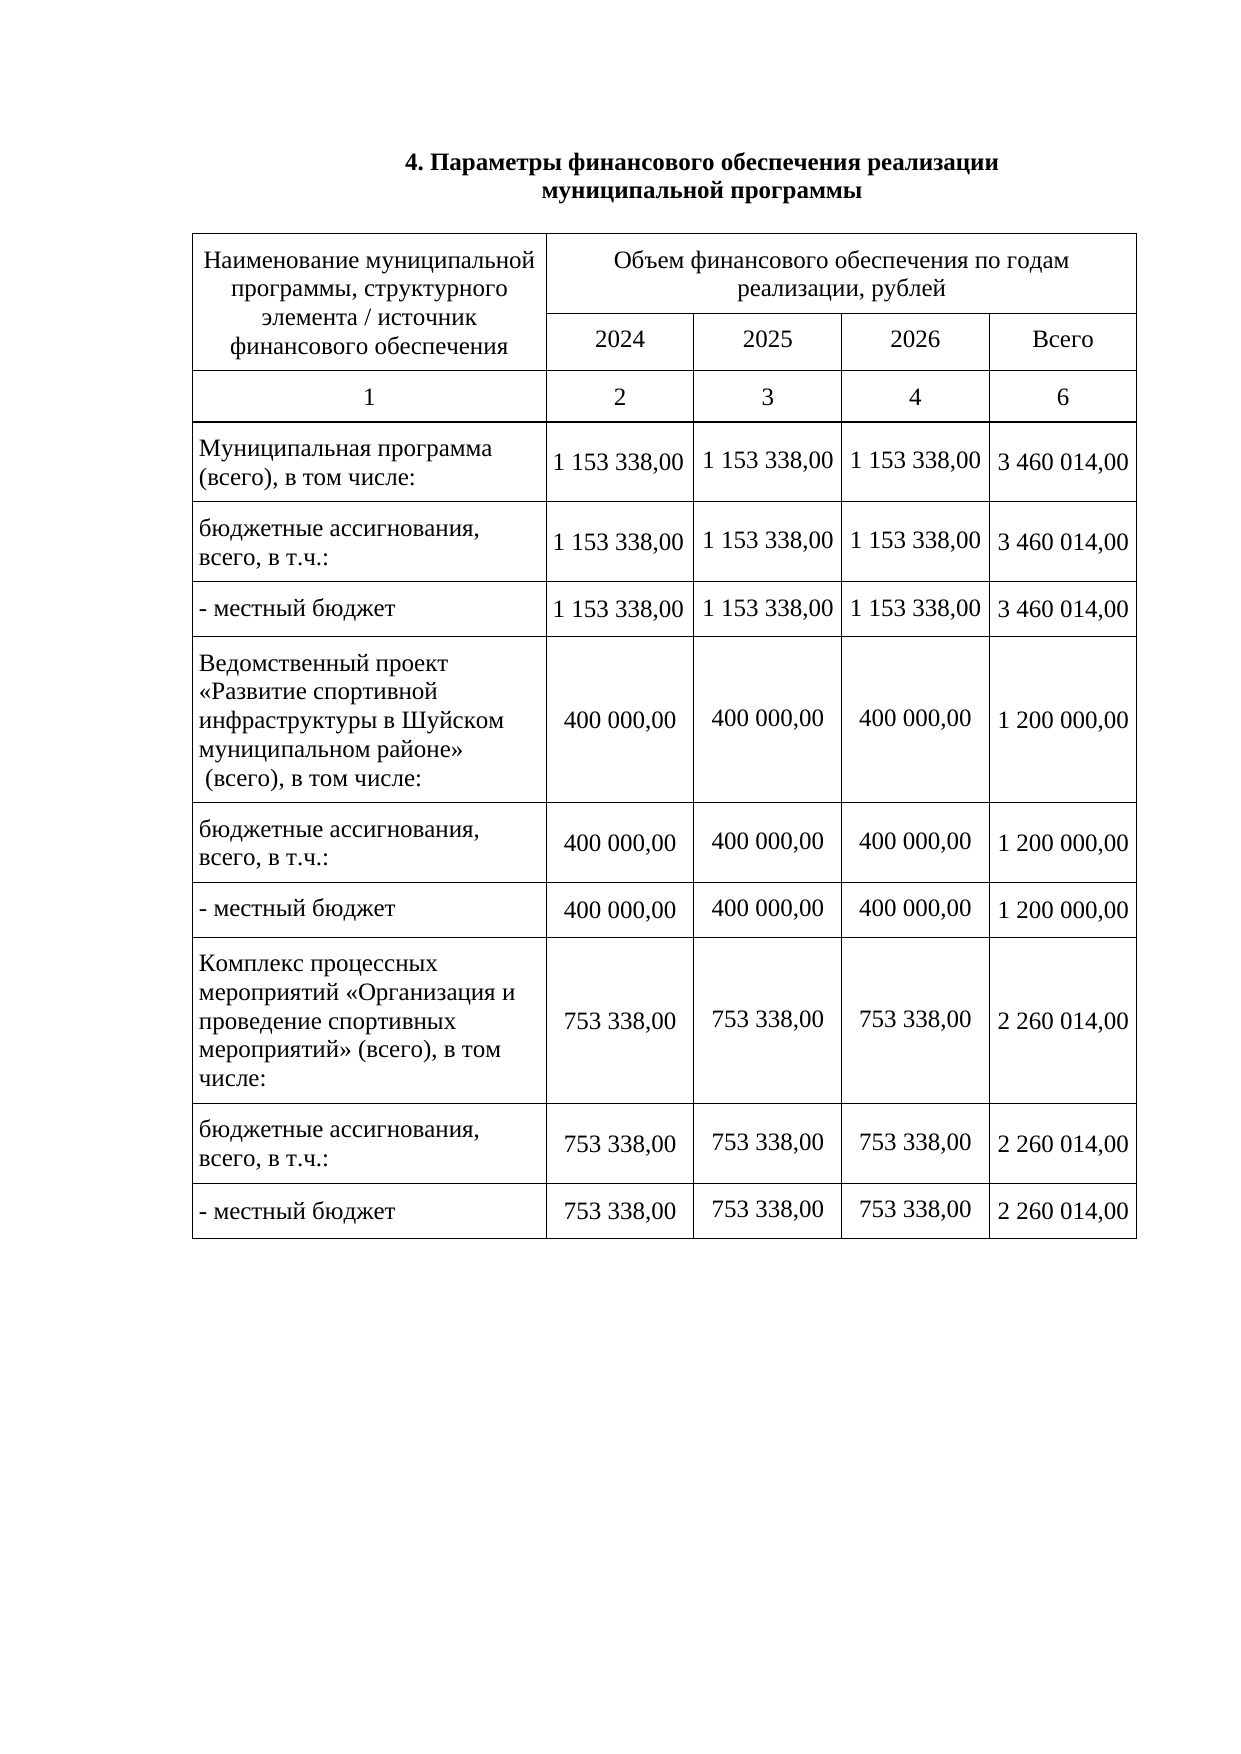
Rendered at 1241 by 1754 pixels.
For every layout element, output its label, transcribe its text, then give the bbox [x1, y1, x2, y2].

table_cell 1 153 338,00 [547, 582, 693, 636]
table_cell 1 153 338,00 [694, 502, 841, 581]
table_cell 1 153 338,00 [694, 423, 841, 501]
table_cell Ведомственный проект «Развитие спортивной инфраструктуры в Шуйском муниципальном районе» (всего), в том числе: [193, 637, 546, 802]
table_cell 753 338,00 [694, 1184, 841, 1237]
text 4. Параметры финансового обеспечения реализации [177, 147, 1152, 176]
table_cell 400 000,00 [547, 803, 693, 882]
table_cell 3 460 014,00 [990, 502, 1136, 581]
table_cell - местный бюджет [193, 1184, 546, 1237]
table_cell 2026 [842, 314, 989, 370]
table_cell 753 338,00 [842, 1104, 989, 1182]
table_cell 6 [990, 371, 1136, 421]
table_header Наименование муниципальной программы, структурного элемента / источник финансового обеспечения [193, 234, 546, 370]
table_cell 753 338,00 [842, 1184, 989, 1237]
table_cell 400 000,00 [694, 637, 841, 802]
table_cell 2 260 014,00 [990, 1184, 1136, 1237]
table_cell 2 260 014,00 [990, 938, 1136, 1103]
table_cell 2025 [694, 314, 841, 370]
table_cell 1 153 338,00 [842, 502, 989, 581]
table_cell 1 200 000,00 [990, 637, 1136, 802]
table_cell бюджетные ассигнования, всего, в т.ч.: [193, 803, 546, 882]
table_cell 1 153 338,00 [547, 423, 693, 501]
table_cell бюджетные ассигнования, всего, в т.ч.: [193, 502, 546, 581]
table_cell 1 200 000,00 [990, 803, 1136, 882]
table_cell 753 338,00 [547, 938, 693, 1103]
table_cell 4 [842, 371, 989, 421]
table_header Объем финансового обеспечения по годам реализации, рублей [547, 234, 1136, 313]
table_cell 753 338,00 [547, 1104, 693, 1182]
table_cell 400 000,00 [694, 883, 841, 937]
table_cell 1 [193, 371, 546, 421]
table_cell 400 000,00 [842, 883, 989, 937]
table_cell 1 153 338,00 [694, 582, 841, 636]
table_cell 400 000,00 [547, 637, 693, 802]
table_cell 1 153 338,00 [842, 582, 989, 636]
table_cell 2 [547, 371, 693, 421]
table_cell Всего [990, 314, 1136, 370]
text муниципальной программы [177, 176, 1152, 204]
table_cell 400 000,00 [842, 803, 989, 882]
table_cell 753 338,00 [842, 938, 989, 1103]
table_cell Комплекс процессных мероприятий «Организация и проведение спортивных мероприятий» (всего), в том числе: [193, 938, 546, 1103]
table_cell 3 [694, 371, 841, 421]
table_cell - местный бюджет [193, 883, 546, 937]
table_cell 1 200 000,00 [990, 883, 1136, 937]
table_cell 400 000,00 [694, 803, 841, 882]
table_cell 753 338,00 [694, 938, 841, 1103]
table_cell 400 000,00 [547, 883, 693, 937]
table_cell 753 338,00 [694, 1104, 841, 1182]
table_cell 1 153 338,00 [842, 423, 989, 501]
table_cell 753 338,00 [547, 1184, 693, 1237]
table_cell - местный бюджет [193, 582, 546, 636]
table_cell 3 460 014,00 [990, 423, 1136, 501]
table_cell 2 260 014,00 [990, 1104, 1136, 1182]
table_cell 3 460 014,00 [990, 582, 1136, 636]
table_cell 400 000,00 [842, 637, 989, 802]
table_cell 2024 [547, 314, 693, 370]
table_cell бюджетные ассигнования, всего, в т.ч.: [193, 1104, 546, 1182]
table_cell Муниципальная программа (всего), в том числе: [193, 423, 546, 501]
table_cell 1 153 338,00 [547, 502, 693, 581]
